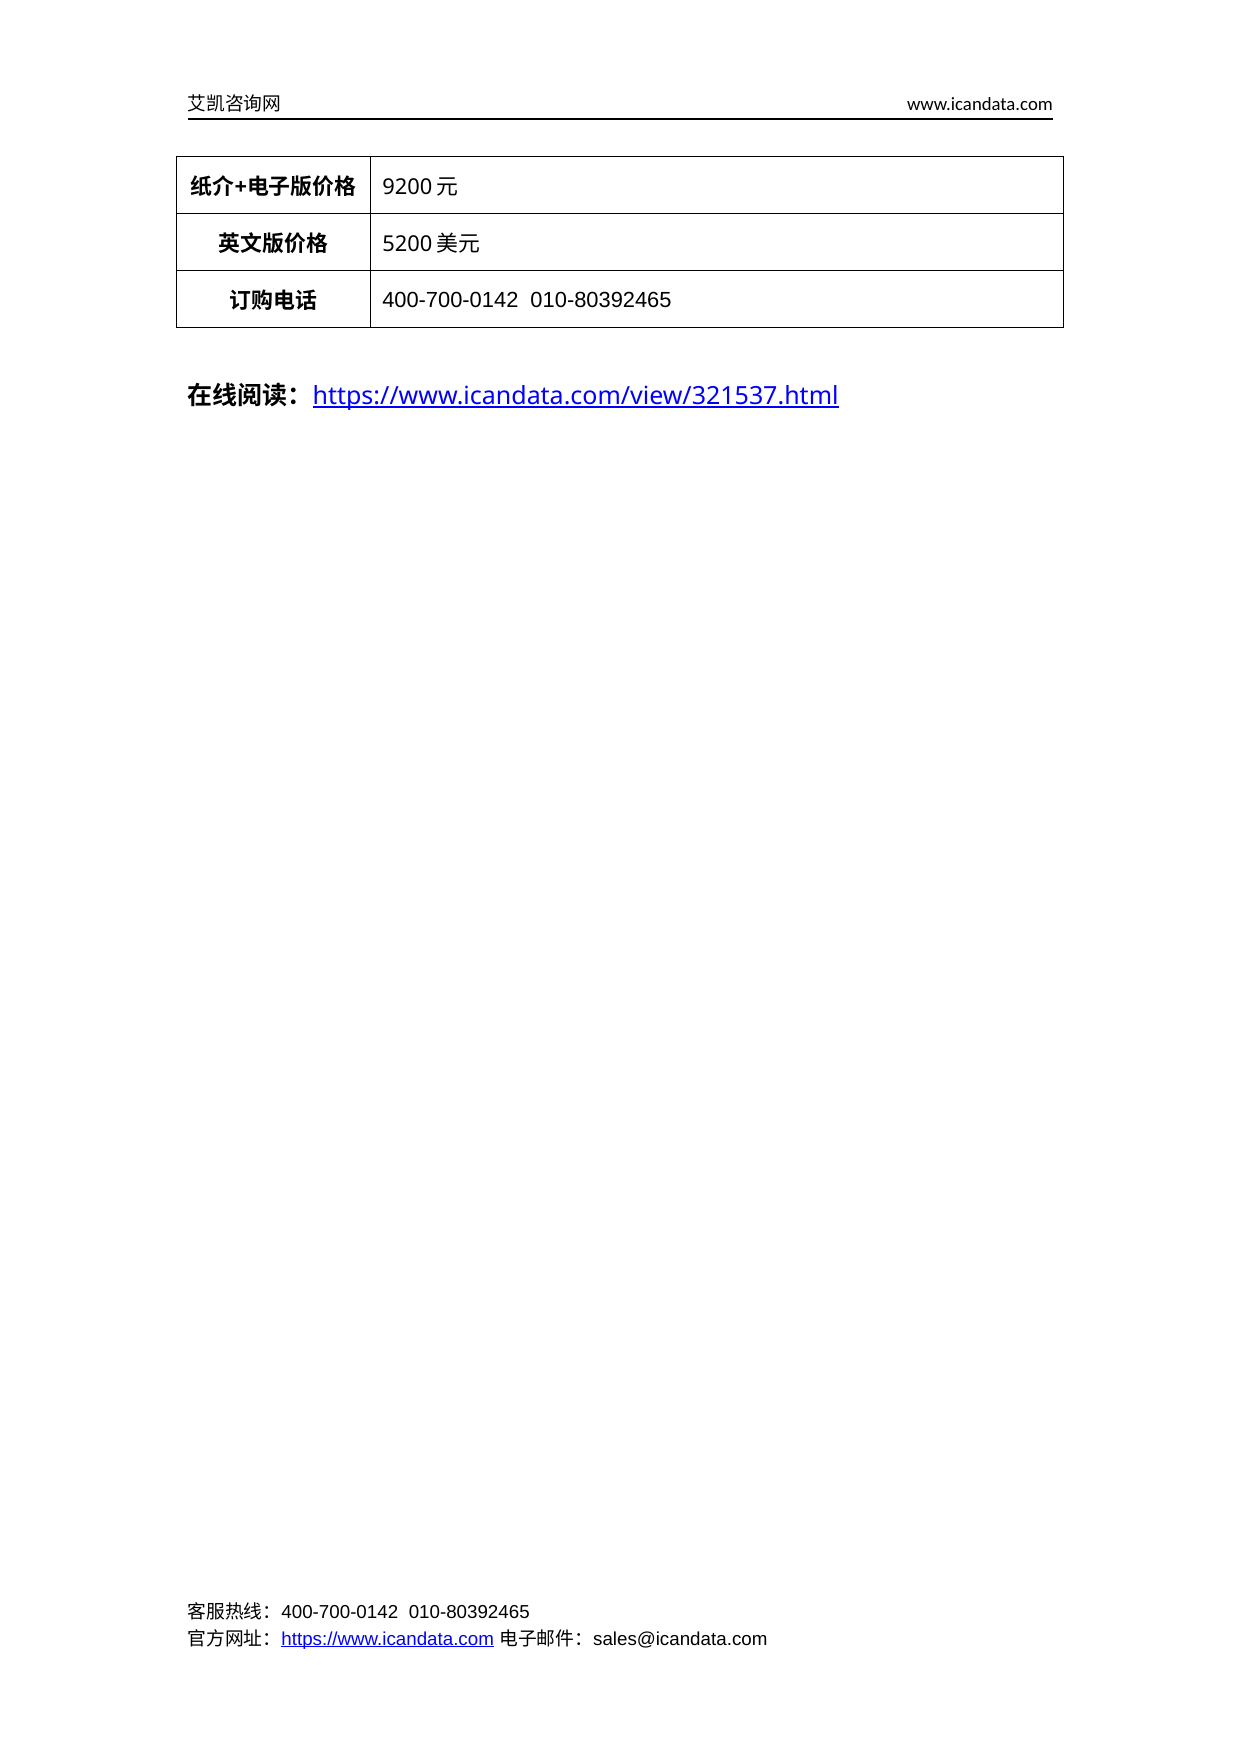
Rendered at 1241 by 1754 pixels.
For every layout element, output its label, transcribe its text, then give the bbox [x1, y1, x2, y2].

table_cell 9200元 [371, 157, 1063, 213]
table_cell 英文版价格 [177, 214, 370, 270]
table_cell 纸介+电子版价格 [177, 157, 370, 213]
table_cell 5200美元 [371, 214, 1063, 270]
table_cell 订购电话 [177, 271, 370, 327]
text 在线阅读：https://www.icandata.com/view/321537.html [187, 361, 1053, 426]
table_cell 400-700-0142 010-80392465 [371, 271, 1063, 327]
